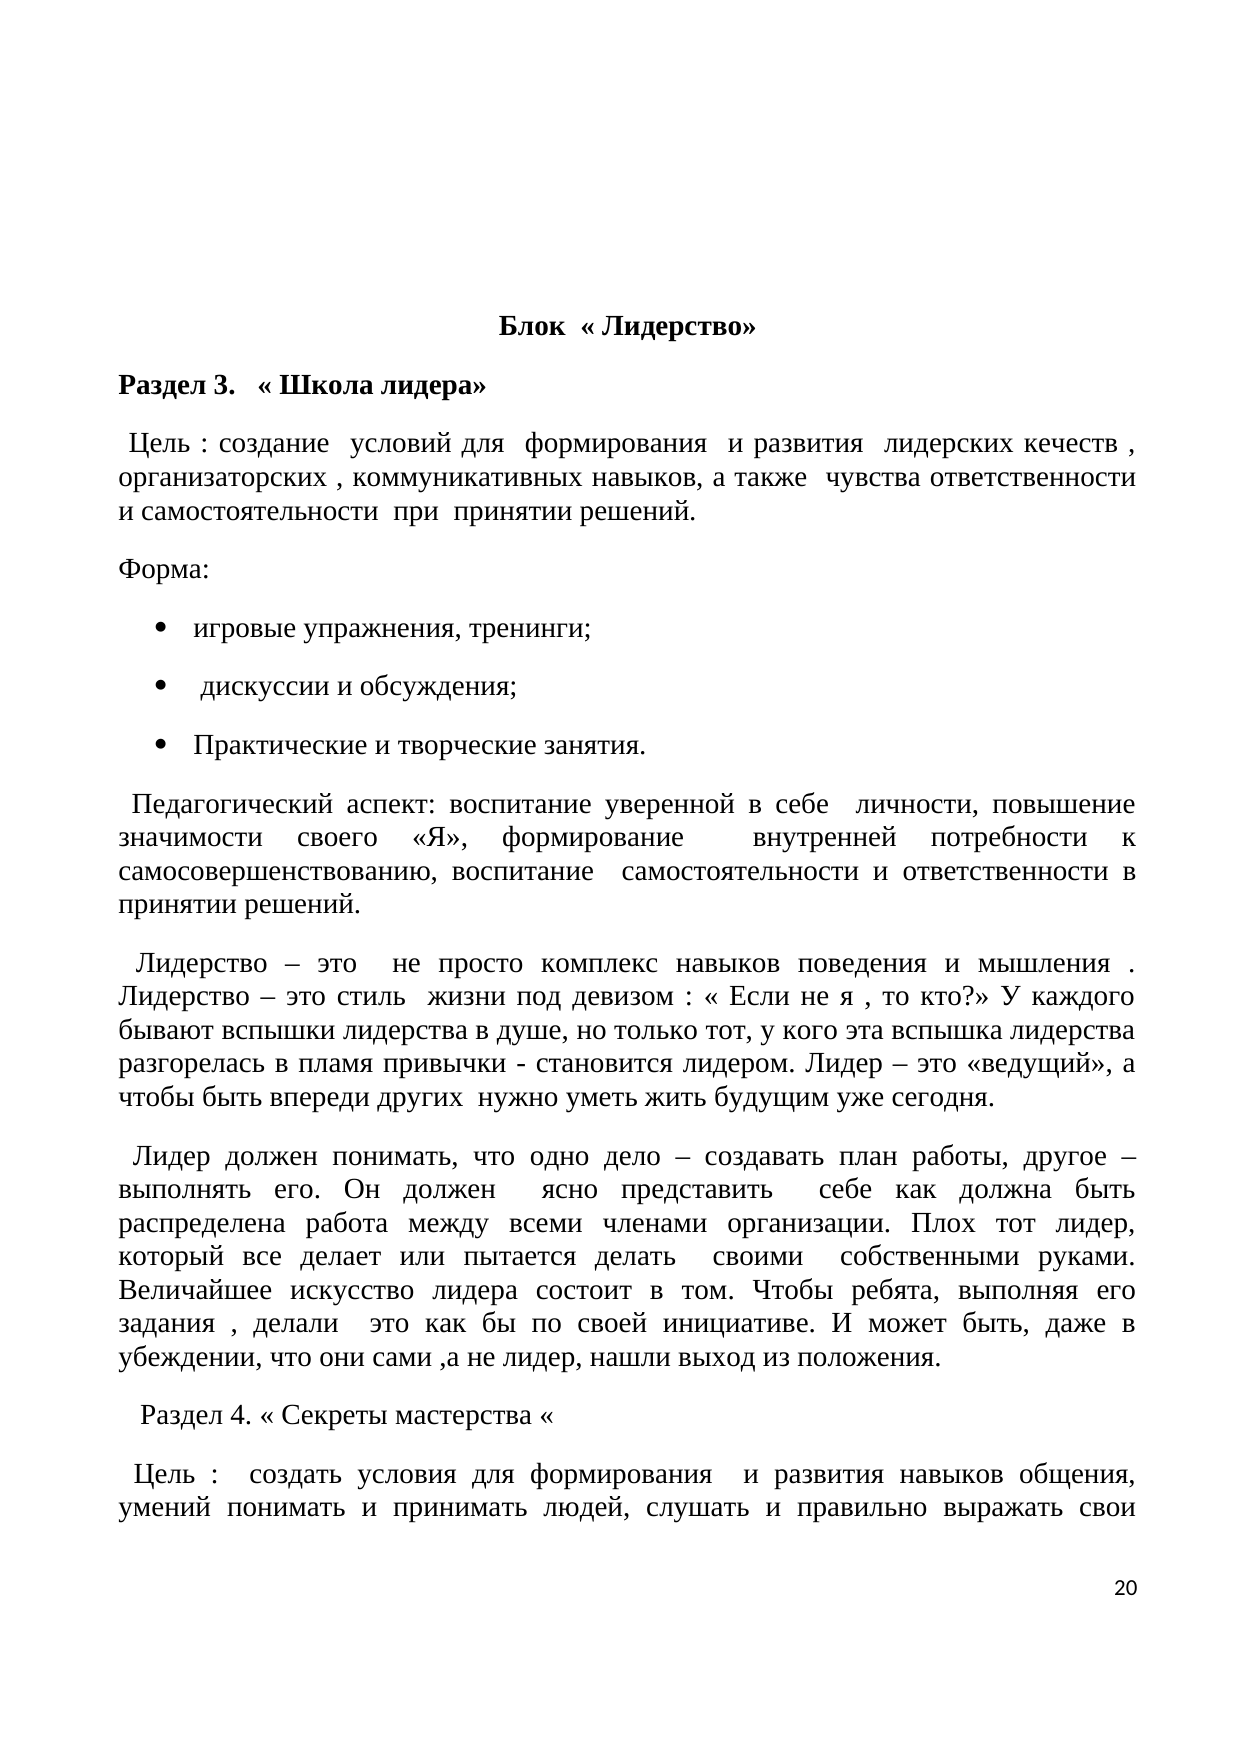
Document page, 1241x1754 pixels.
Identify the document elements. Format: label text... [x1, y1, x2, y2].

list игровые упражнения, тренинги; [156, 610, 1137, 643]
text Раздел 4. « Секреты мастерства « [118, 1397, 1137, 1431]
list дискуссии и обсуждения; [156, 668, 1137, 702]
text Лидерство – это не просто комплекс навыков поведения и мышления . Лидерство – это стиль жизни под девизом : « Если не я , то кто?» У каждого бывают вспышки лидерства в душе, но только тот, у кого эта вспышка лидерства разгорелась в пламя привычки - становится лидером. Лидер – это «ведущий», а чтобы быть впереди других нужно уметь жить будущим уже сегодня. [118, 945, 1137, 1113]
text Форма: [118, 551, 1137, 585]
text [118, 1456, 1137, 1523]
text Педагогический аспект: воспитание уверенной в себе личности, повышение значимости своего «Я», формирование внутренней потребности к самосовершенствованию, воспитание самостоятельности и ответственности в принятии решений. [118, 786, 1137, 920]
text Раздел 3. « Школа лидера» [118, 367, 1137, 401]
text Лидер должен понимать, что одно дело – создавать план работы, другое – выполнять его. Он должен ясно представить себе как должна быть распределена работа между всеми членами организации. Плох тот лидер, который все делает или пытается делать своими собственными руками. Величайшее искусство лидера состоит в том. Чтобы ребята, выполняя его задания , делали это как бы по своей инициативе. И может быть, даже в убеждении, что они сами ,а не лидер, нашли выход из положения. [118, 1138, 1137, 1372]
text Блок « Лидерство» [118, 308, 1137, 342]
text Цель : создание условий для формирования и развития лидерских кечеств , организаторских , коммуникативных навыков, а также чувства ответственности и самостоятельности при принятии решений. [118, 426, 1137, 526]
list Практические и творческие занятия. [156, 727, 1137, 761]
